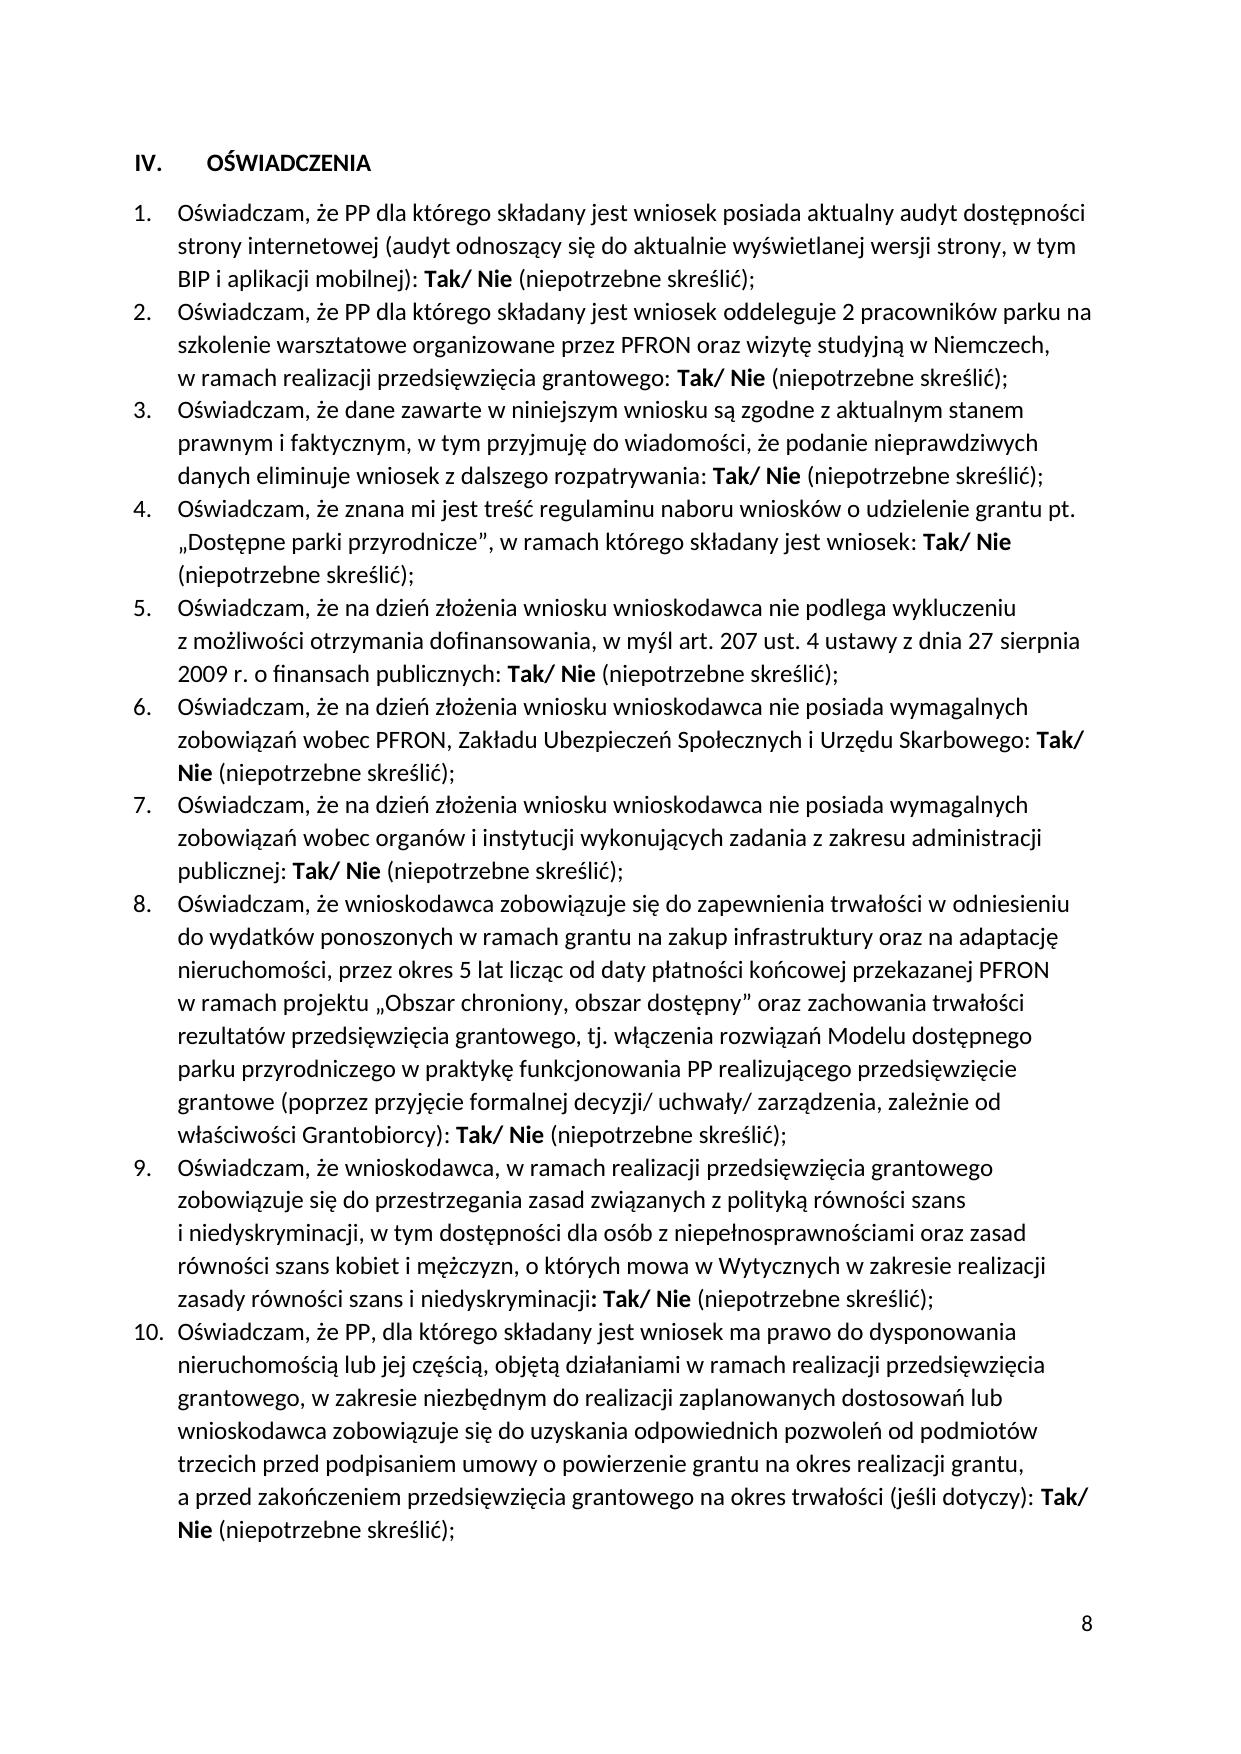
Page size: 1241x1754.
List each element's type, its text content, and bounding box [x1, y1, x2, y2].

list Oświadczam, że dane zawarte w niniejszym wniosku są zgodne z aktualnym stanem prawnym i faktycznym, w tym przyjmuję do wiadomości, że podanie nieprawdziwych danych eliminuje wniosek z dalszego rozpatrywania: Tak/ Nie (niepotrzebne skreślić); [133, 395, 1093, 491]
list Oświadczam, że na dzień złożenia wniosku wnioskodawca nie podlega wykluczeniu z możliwości otrzymania dofinansowania, w myśl art. 207 ust. 4 ustawy z dnia 27 sierpnia 2009 r. o finansach publicznych: Tak/ Nie (niepotrzebne skreślić); [133, 592, 1093, 688]
list Oświadczam, że znana mi jest treść regulaminu naboru wniosków o udzielenie grantu pt. „Dostępne parki przyrodnicze”, w ramach którego składany jest wniosek: Tak/ Nie (niepotrzebne skreślić); [133, 493, 1093, 590]
list Oświadczam, że na dzień złożenia wniosku wnioskodawca nie posiada wymagalnych zobowiązań wobec organów i instytucji wykonujących zadania z zakresu administracji publicznej: Tak/ Nie (niepotrzebne skreślić); [133, 790, 1093, 886]
list Oświadczam, że wnioskodawca, w ramach realizacji przedsięwzięcia grantowego zobowiązuje się do przestrzegania zasad związanych z polityką równości szans i niedyskryminacji, w tym dostępności dla osób z niepełnosprawnościami oraz zasad równości szans kobiet i mężczyzn, o których mowa w Wytycznych w zakresie realizacji zasady równości szans i niedyskryminacji: Tak/ Nie (niepotrzebne skreślić); [133, 1152, 1093, 1314]
subtitle OŚWIADCZENIA [162, 148, 1093, 178]
list Oświadczam, że wnioskodawca zobowiązuje się do zapewnienia trwałości w odniesieniu do wydatków ponoszonych w ramach grantu na zakup infrastruktury oraz na adaptację nieruchomości, przez okres 5 lat licząc od daty płatności końcowej przekazanej PFRON w ramach projektu „Obszar chroniony, obszar dostępny” oraz zachowania trwałości rezultatów przedsięwzięcia grantowego, tj. włączenia rozwiązań Modelu dostępnego parku przyrodniczego w praktykę funkcjonowania PP realizującego przedsięwzięcie grantowe (poprzez przyjęcie formalnej decyzji/ uchwały/ zarządzenia, zależnie od właściwości Grantobiorcy): Tak/ Nie (niepotrzebne skreślić); [133, 888, 1093, 1149]
list Oświadczam, że PP dla którego składany jest wniosek oddeleguje 2 pracowników parku na szkolenie warsztatowe organizowane przez PFRON oraz wizytę studyjną w Niemczech, w ramach realizacji przedsięwzięcia grantowego: Tak/ Nie (niepotrzebne skreślić); [133, 296, 1093, 392]
list Oświadczam, że na dzień złożenia wniosku wnioskodawca nie posiada wymagalnych zobowiązań wobec PFRON, Zakładu Ubezpieczeń Społecznych i Urzędu Skarbowego: Tak/ Nie (niepotrzebne skreślić); [133, 691, 1093, 787]
list Oświadczam, że PP, dla którego składany jest wniosek ma prawo do dysponowania nieruchomością lub jej częścią, objętą działaniami w ramach realizacji przedsięwzięcia grantowego, w zakresie niezbędnym do realizacji zaplanowanych dostosowań lub wnioskodawca zobowiązuje się do uzyskania odpowiednich pozwoleń od podmiotów trzecich przed podpisaniem umowy o powierzenie grantu na okres realizacji grantu, a przed zakończeniem przedsięwzięcia grantowego na okres trwałości (jeśli dotyczy): Tak/ Nie (niepotrzebne skreślić); [133, 1316, 1093, 1544]
list Oświadczam, że PP dla którego składany jest wniosek posiada aktualny audyt dostępności strony internetowej (audyt odnoszący się do aktualnie wyświetlanej wersji strony, w tym BIP i aplikacji mobilnej): Tak/ Nie (niepotrzebne skreślić); [133, 197, 1093, 293]
